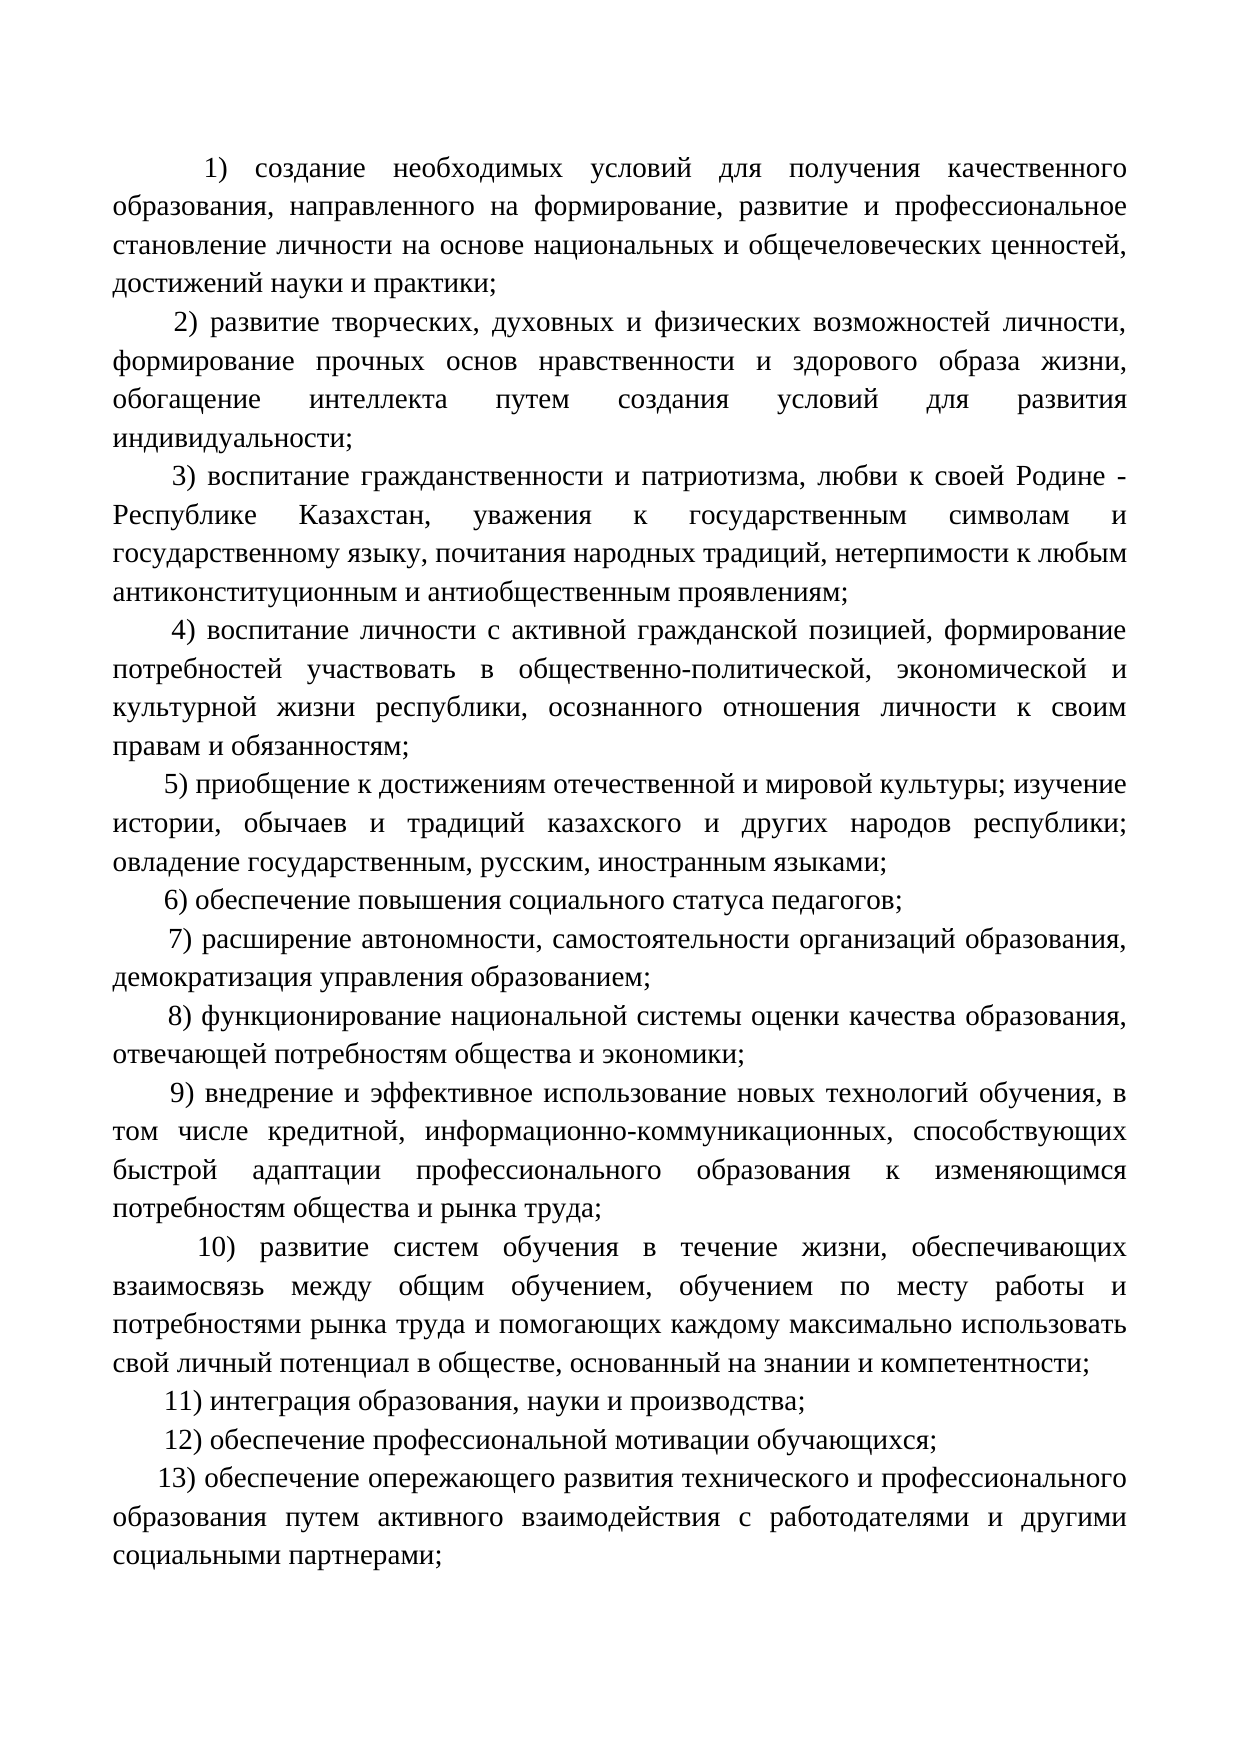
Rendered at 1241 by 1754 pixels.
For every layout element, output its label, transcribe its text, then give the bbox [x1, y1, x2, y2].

text 3) воспитание гражданственности и патриотизма, любви к своей Родине - Республике Казахстан, уважения к государственным символам и государственному языку, почитания народных традиций, нетерпимости к любым антиконституционным и антиобщественным проявлениям; [112, 458, 1128, 607]
text 13) обеспечение опережающего развития технического и профессионального образования путем активного взаимодействия с работодателями и другими социальными партнерами; [112, 1460, 1128, 1571]
text 1) создание необходимых условий для получения качественного образования, направленного на формирование, развитие и профессиональное становление личности на основе национальных и общечеловеческих ценностей, достижений науки и практики; [112, 150, 1128, 299]
text 12) обеспечение профессиональной мотивации обучающихся; [112, 1422, 1128, 1455]
text 8) функционирование национальной системы оценки качества образования, отвечающей потребностям общества и экономики; [112, 998, 1128, 1070]
text 7) расширение автономности, самостоятельности организаций образования, демократизация управления образованием; [112, 921, 1128, 993]
text 6) обеспечение повышения социального статуса педагогов; [112, 882, 1128, 916]
text 2) развитие творческих, духовных и физических возможностей личности, формирование прочных основ нравственности и здорового образа жизни, обогащение интеллекта путем создания условий для развития индивидуальности; [112, 304, 1128, 453]
text 11) интеграция образования, науки и производства; [112, 1383, 1128, 1417]
text 5) приобщение к достижениям отечественной и мировой культуры; изучение истории, обычаев и традиций казахского и других народов республики; овладение государственным, русским, иностранным языками; [112, 767, 1128, 877]
text 9) внедрение и эффективное использование новых технологий обучения, в том числе кредитной, информационно-коммуникационных, способствующих быстрой адаптации профессионального образования к изменяющимся потребностям общества и рынка труда; [112, 1075, 1128, 1224]
text 10) развитие систем обучения в течение жизни, обеспечивающих взаимосвязь между общим обучением, обучением по месту работы и потребностями рынка труда и помогающих каждому максимально использовать свой личный потенциал в обществе, основанный на знании и компетентности; [112, 1229, 1128, 1378]
text 4) воспитание личности с активной гражданской позицией, формирование потребностей участвовать в общественно-политической, экономической и культурной жизни республики, осознанного отношения личности к своим правам и обязанностям; [112, 612, 1128, 762]
